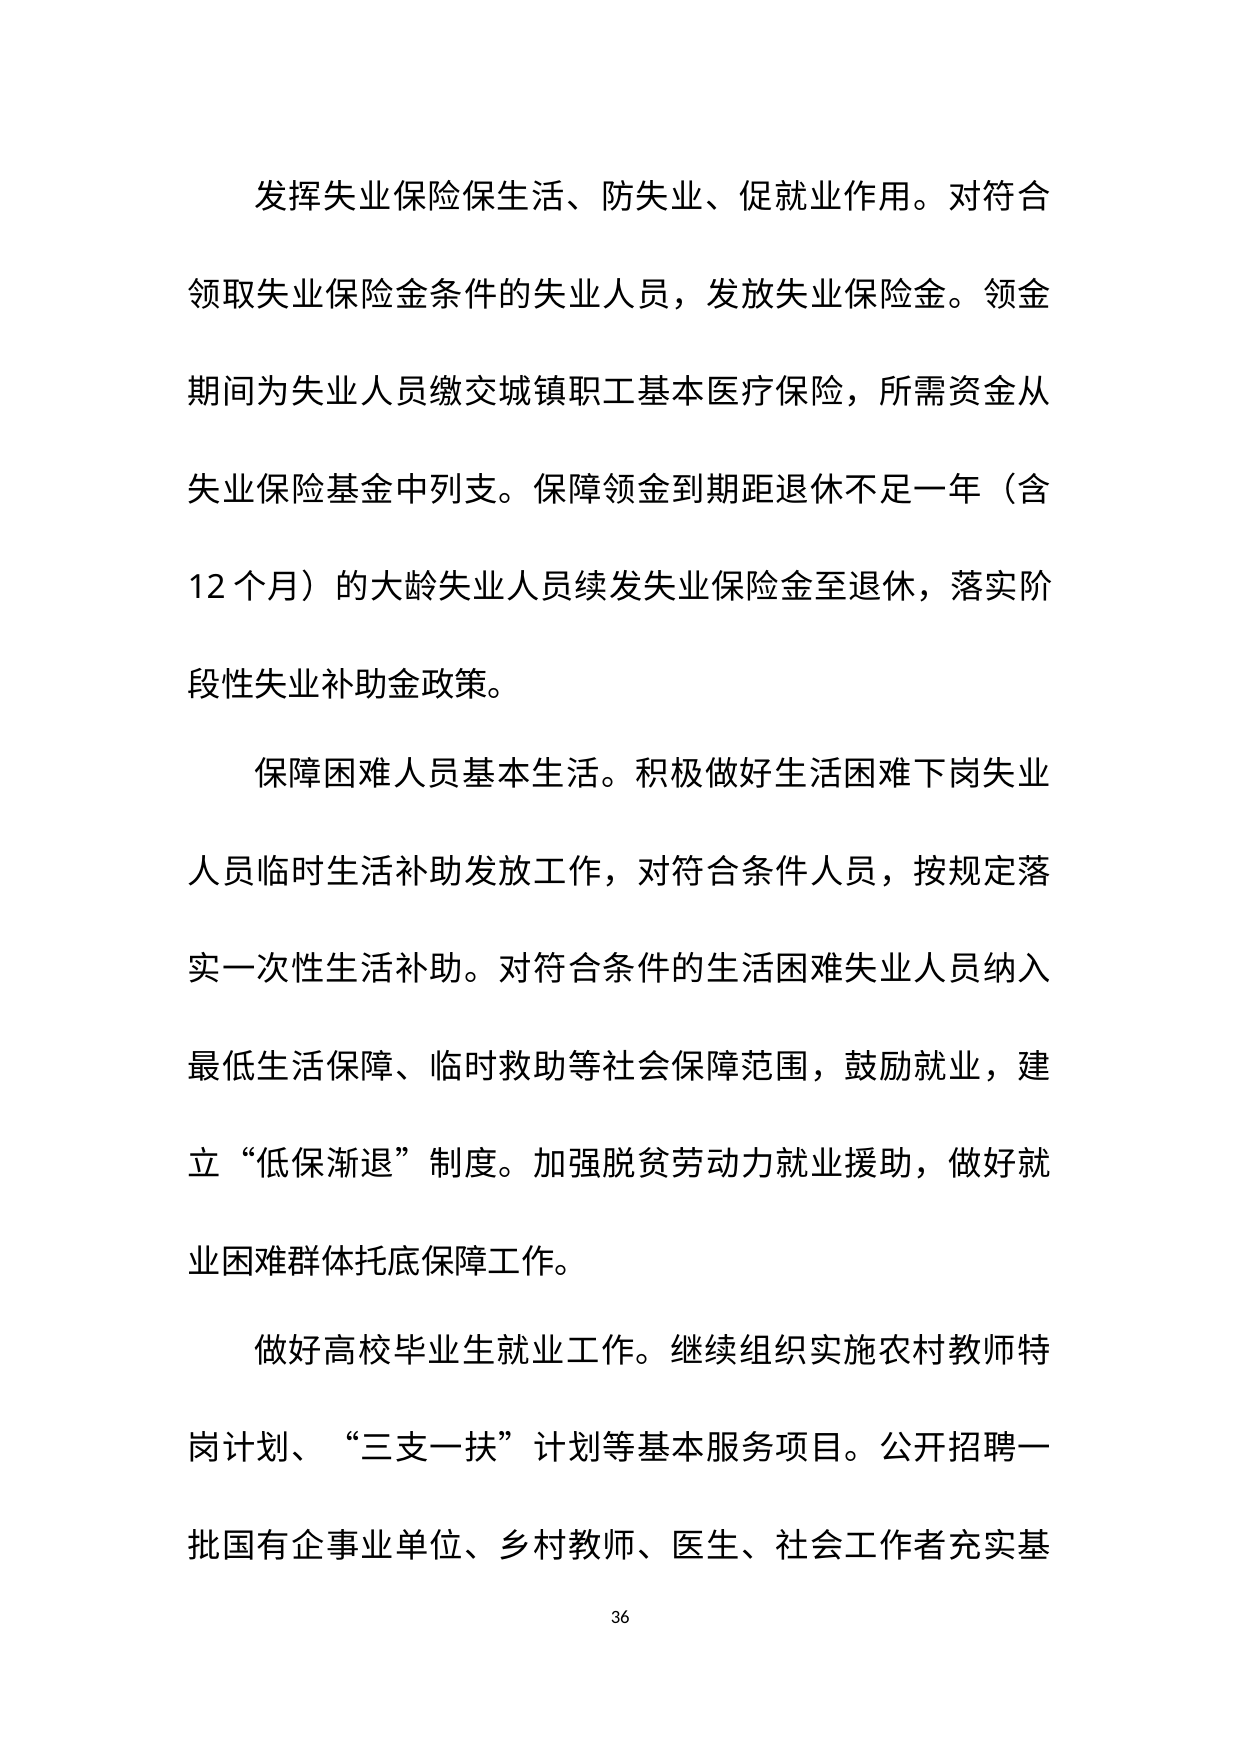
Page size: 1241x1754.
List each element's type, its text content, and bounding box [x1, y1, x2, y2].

text 保障困难人员基本生活。积极做好生活困难下岗失业人员临时生活补助发放工作，对符合条件人员，按规定落实一次性生活补助。对符合条件的生活困难失业人员纳入最低生活保障、临时救助等社会保障范围，鼓励就业，建立“低保渐退”制度。加强脱贫劳动力就业援助，做好就业困难群体托底保障工作。 [187, 738, 1053, 1291]
text 发挥失业保险保生活、防失业、促就业作用。对符合领取失业保险金条件的失业人员，发放失业保险金。领金期间为失业人员缴交城镇职工基本医疗保险，所需资金从失业保险基金中列支。保障领金到期距退休不足一年（含12个月）的大龄失业人员续发失业保险金至退休，落实阶段性失业补助金政策。 [187, 162, 1053, 714]
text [187, 1315, 1053, 1575]
